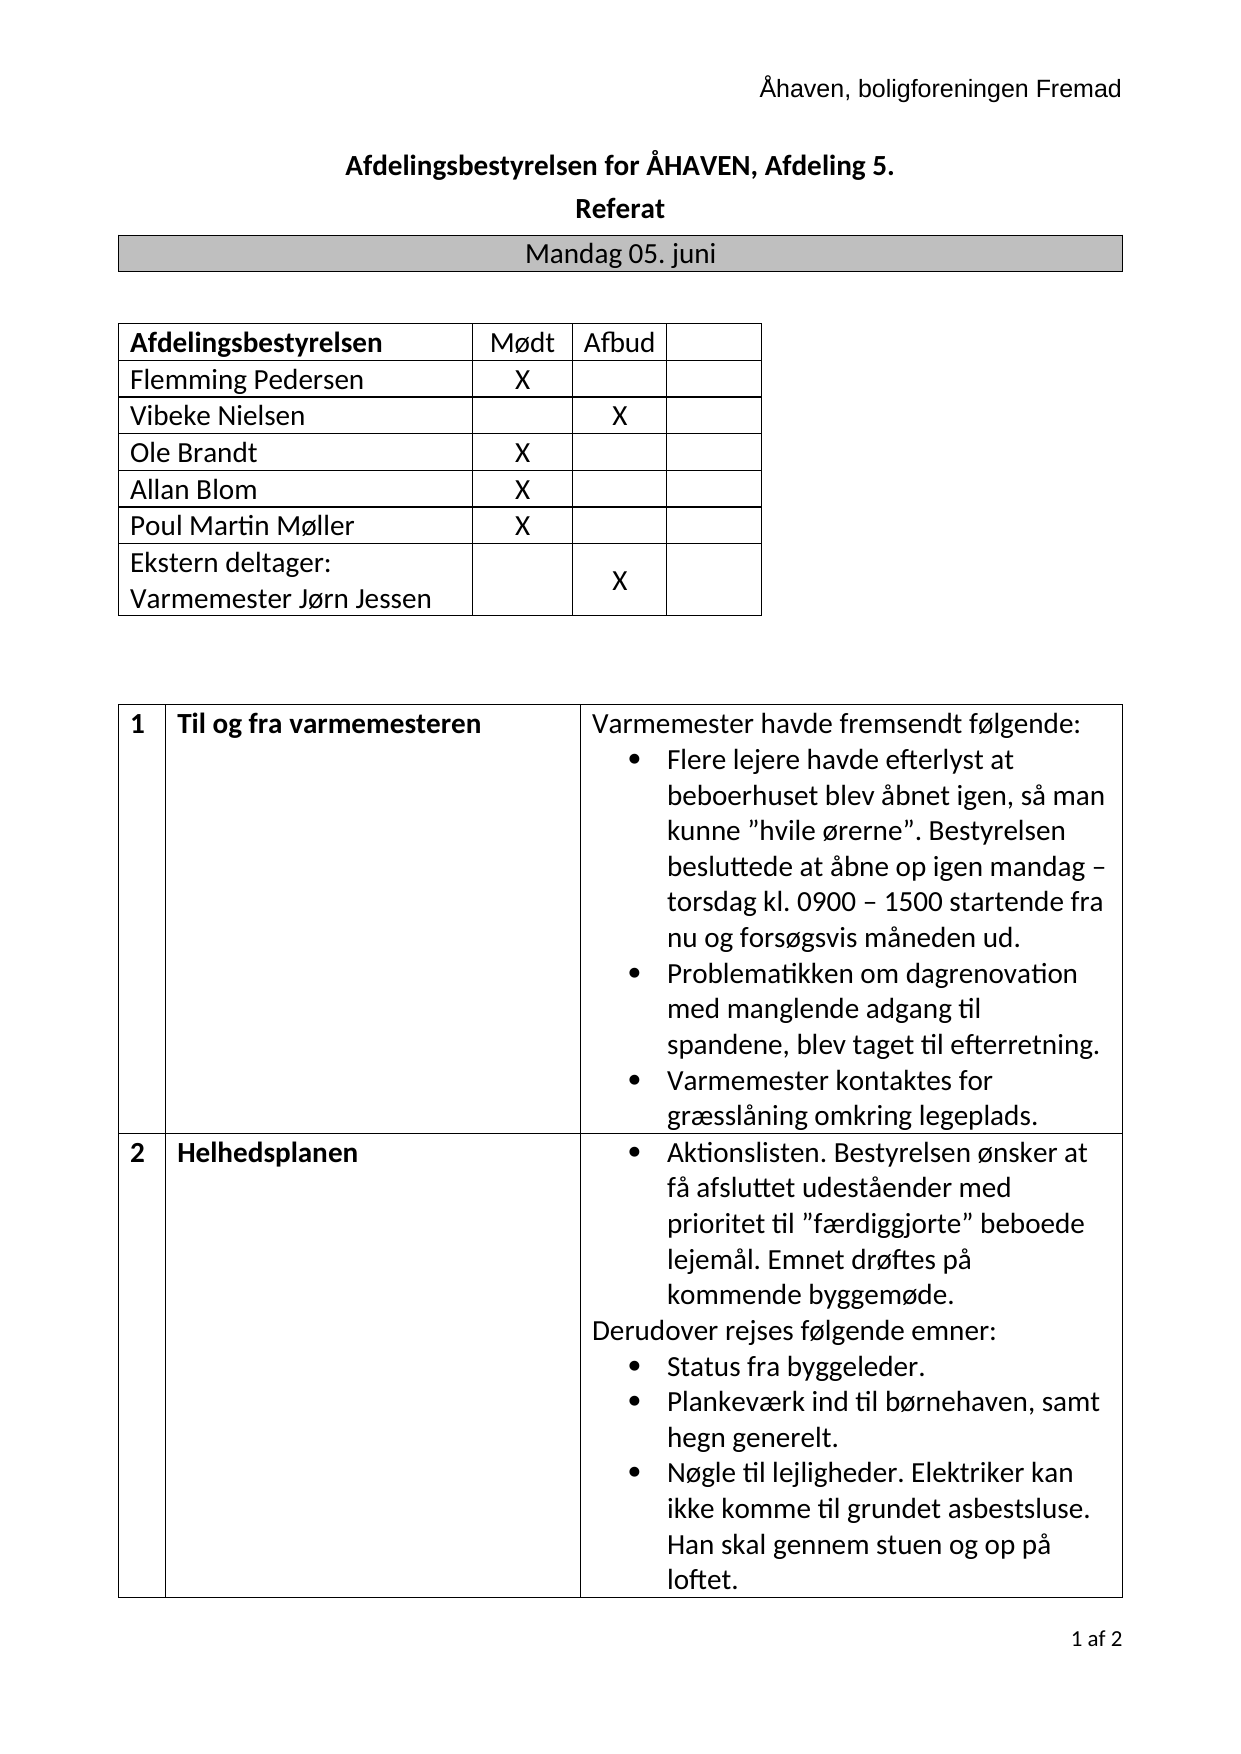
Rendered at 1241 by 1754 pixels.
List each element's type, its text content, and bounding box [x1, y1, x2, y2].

table_cell Helhedsplanen [166, 1134, 580, 1597]
table_cell [667, 544, 761, 615]
table_cell [573, 361, 666, 396]
table_cell 2 [119, 1134, 165, 1597]
table_cell Ole Brandt [119, 434, 472, 470]
table_cell [667, 434, 761, 470]
table_cell Vibeke Nielsen [119, 398, 472, 433]
table_cell Allan Blom [119, 471, 472, 506]
table_cell X [473, 361, 572, 396]
table_header Mandag 05. juni [119, 236, 1122, 271]
table_cell X [473, 471, 572, 506]
text Referat [118, 191, 1122, 226]
table_cell [667, 361, 761, 396]
table_header Til og fra varmemesteren [166, 705, 580, 1133]
table_header Afbud [573, 324, 666, 360]
table_cell [573, 434, 666, 470]
table_header Afdelingsbestyrelsen [119, 324, 472, 360]
table_cell X [473, 434, 572, 470]
table_cell [573, 471, 666, 506]
table_cell [473, 544, 572, 615]
table_cell X [573, 544, 666, 615]
table_header [667, 324, 761, 360]
table_cell X [473, 508, 572, 543]
table_cell Ekstern deltager: Varmemester Jørn Jessen [119, 544, 472, 615]
table_cell [473, 398, 572, 433]
table_cell X [573, 398, 666, 433]
table_cell [573, 508, 666, 543]
table_header 1 [119, 705, 165, 1133]
text Afdelingsbestyrelsen for ÅHAVEN, Afdeling 5. [118, 147, 1122, 182]
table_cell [581, 1134, 1122, 1597]
table_cell Flemming Pedersen [119, 361, 472, 396]
table_cell Poul Martin Møller [119, 508, 472, 543]
table_cell [667, 471, 761, 506]
table_cell [667, 508, 761, 543]
table_header Mødt [473, 324, 572, 360]
table_header Varmemester havde fremsendt følgende: Flere lejere havde efterlyst at beboerhuset blev åbnet igen, så man kunne ”hvile ørerne”. Bestyrelsen besluttede at åbne op igen mandag – torsdag kl. 0900 – 1500 startende fra nu og forsøgsvis måneden ud. Problematikken om dagrenovation med manglende adgang til spandene, blev taget til efterretning. Varmemester kontaktes for græsslåning omkring legeplads. [581, 705, 1122, 1133]
table_cell [667, 398, 761, 433]
